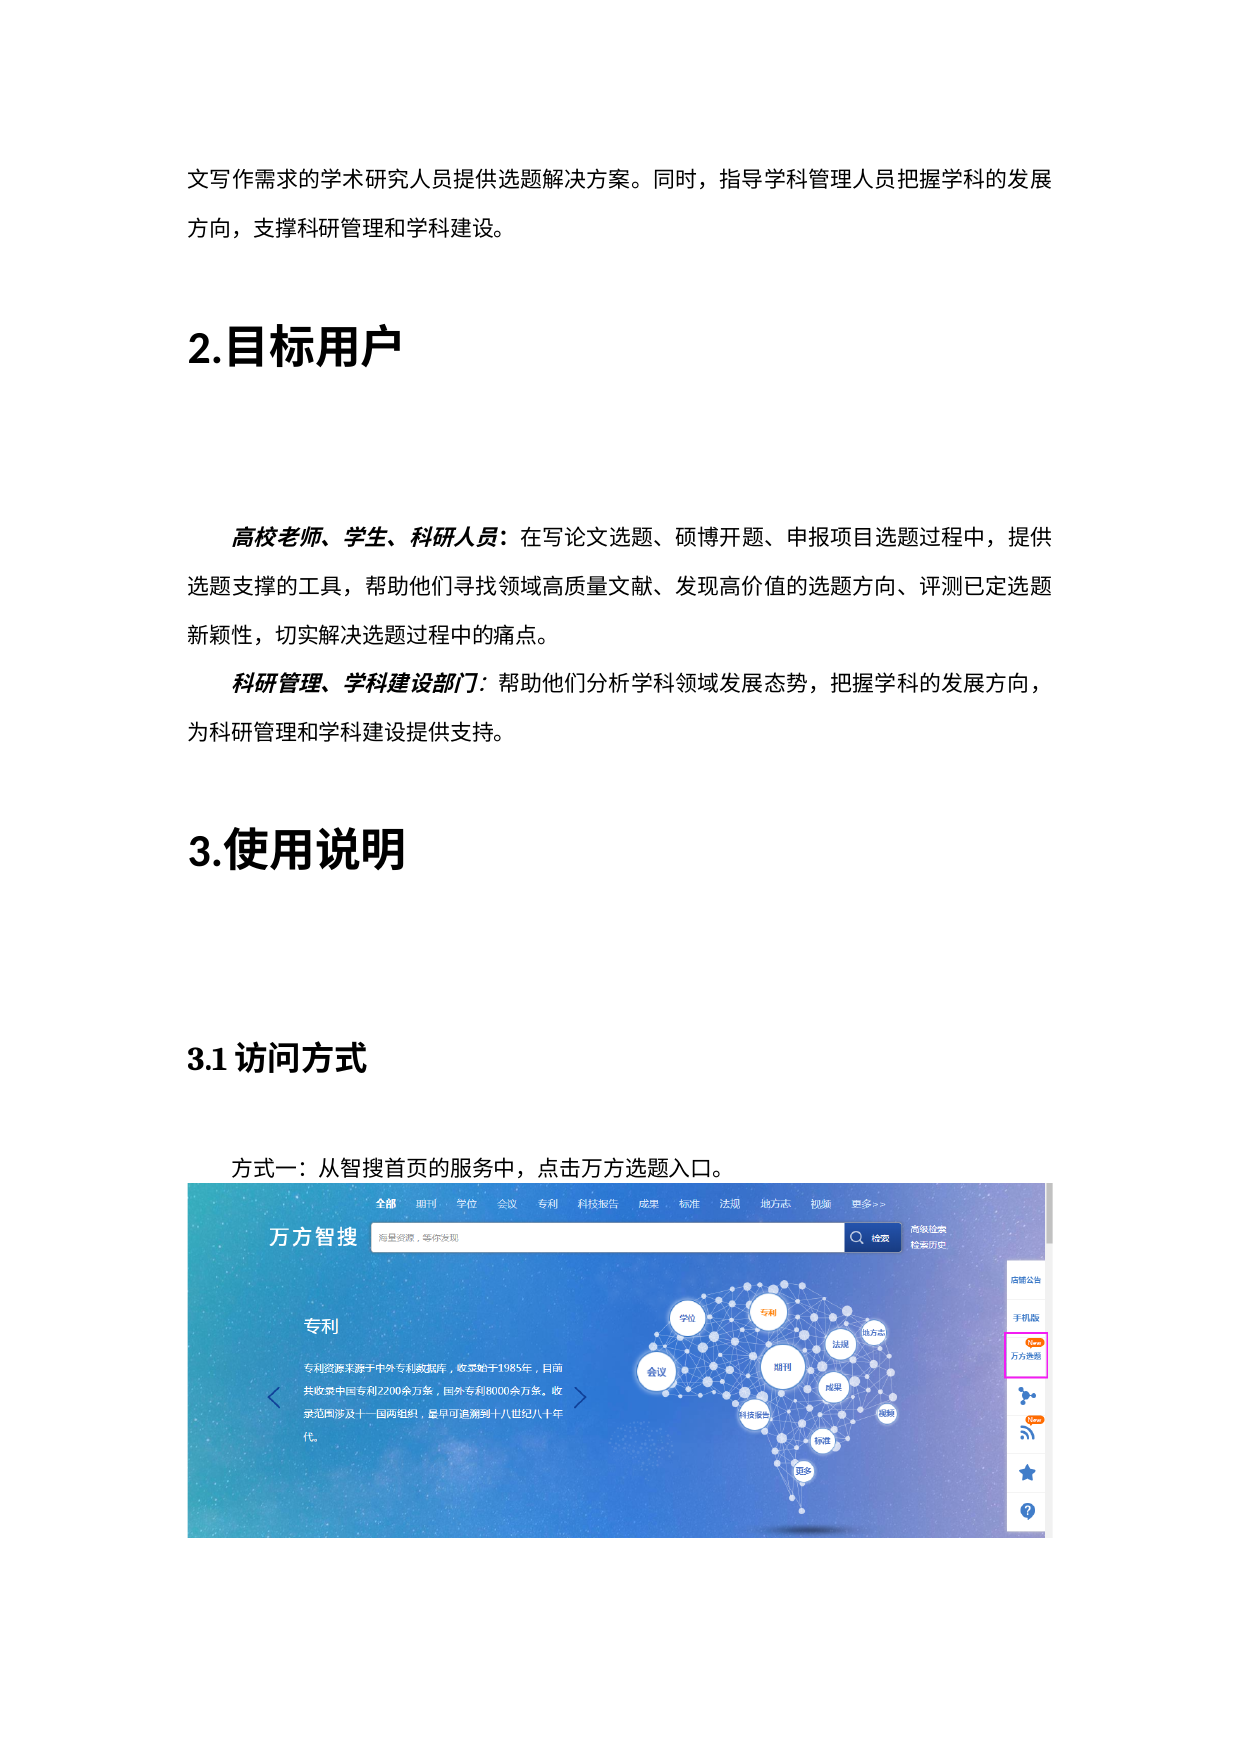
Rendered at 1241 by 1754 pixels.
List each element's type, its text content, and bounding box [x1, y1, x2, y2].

picture [187, 1183, 1053, 1538]
text 高校老师、学生、科研人员：在写论文选题、硕博开题、申报项目选题过程中，提供选题支撑的工具，帮助他们寻找领域高质量文献、发现高价值的选题方向、评测已定选题新颖性，切实解决选题过程中的痛点。 [187, 520, 1053, 650]
subtitle 3.1访问方式 [187, 1024, 1053, 1089]
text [187, 162, 1053, 243]
text 方式一：从智搜首页的服务中，点击万方选题入口。 [187, 1151, 1053, 1183]
subtitle 3.使用说明 [187, 798, 1053, 896]
subtitle 2.目标用户 [187, 294, 1053, 392]
text 科研管理、学科建设部门：帮助他们分析学科领域发展态势，把握学科的发展方向，为科研管理和学科建设提供支持。 [187, 666, 1053, 747]
